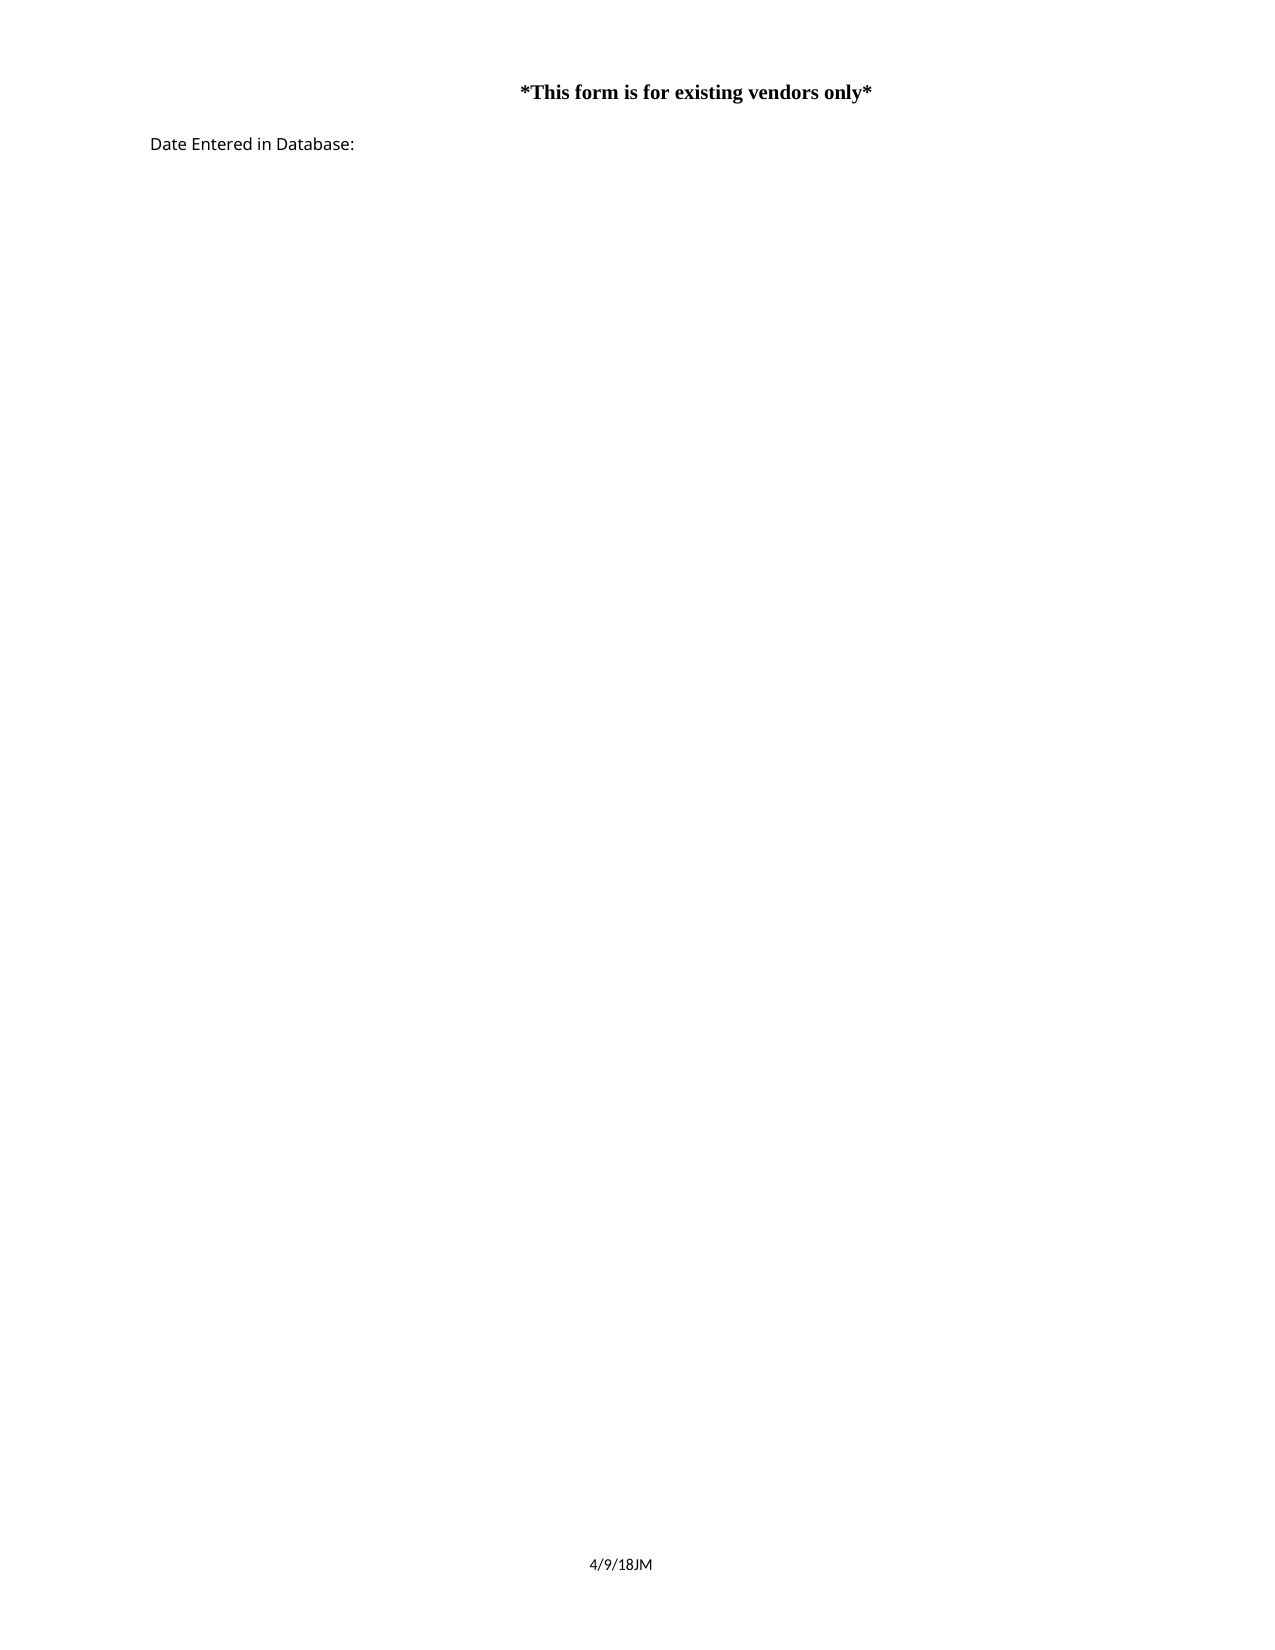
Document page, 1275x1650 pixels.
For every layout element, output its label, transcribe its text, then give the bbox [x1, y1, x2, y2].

text Date Entered in Database: [150, 132, 507, 155]
